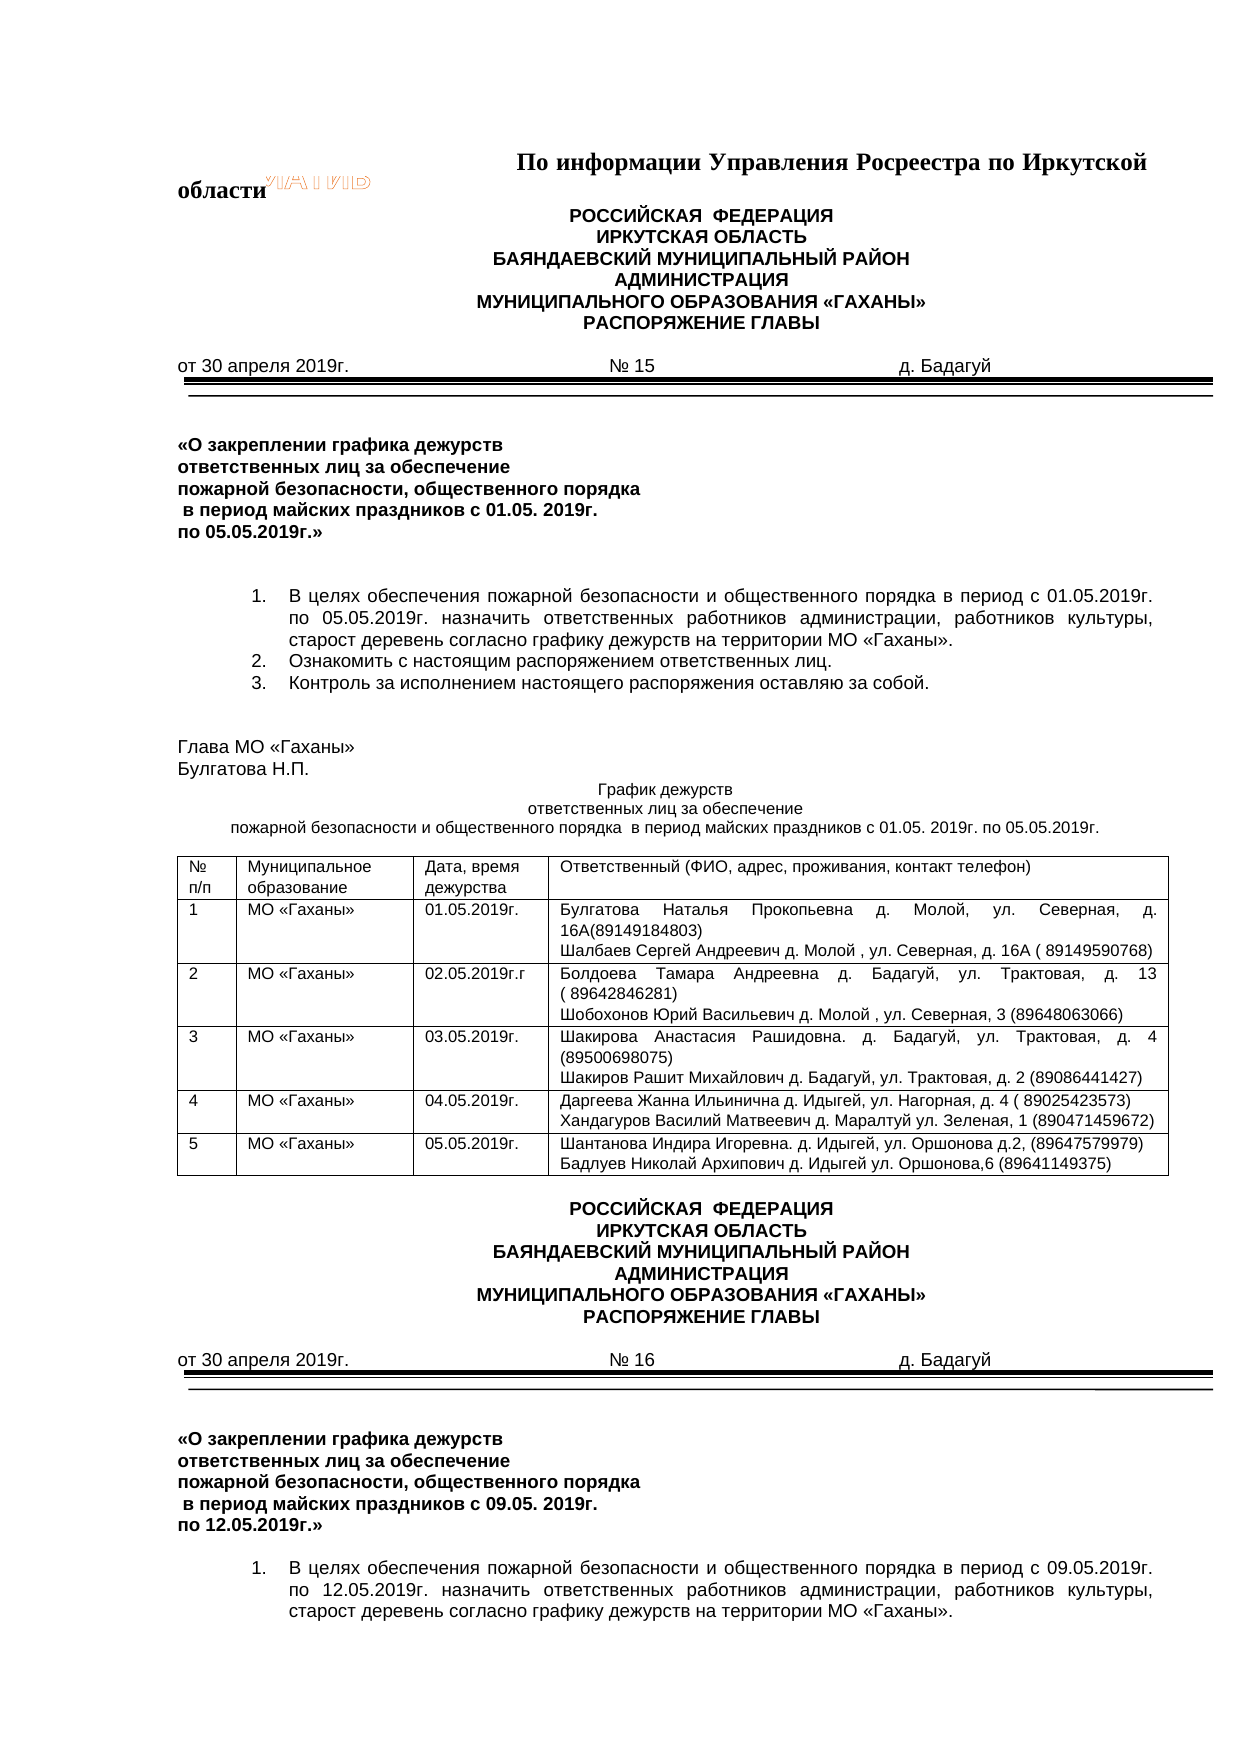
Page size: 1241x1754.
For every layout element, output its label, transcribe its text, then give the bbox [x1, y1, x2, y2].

text в период майских праздников с 09.05. 2019г. [177, 1492, 1153, 1514]
text ответственных лиц за обеспечение [177, 1449, 1153, 1471]
table_cell Болдоева Тамара Андреевна д. Бадагуй, ул. Трактовая, д. 13 ( 89642846281) Шобохонов Юрий Васильевич д. Молой , ул. Северная, 3 (89648063066) [549, 964, 1168, 1026]
text пожарной безопасности, общественного порядка [177, 1471, 1153, 1492]
table_cell 5 [178, 1134, 236, 1175]
table_cell 3 [178, 1027, 236, 1089]
text ИРКУТСКАЯ ОБЛАСТЬ [177, 226, 1152, 247]
text от 30 апреля 2019г. № 16 д. Бадагуй [177, 1349, 1152, 1370]
list В целях обеспечения пожарной безопасности и общественного порядка в период с 01.05.2019г. по 05.05.2019г. назначить ответственных работников администрации, работников культуры, старост деревень согласно графику дежурств на территории МО «Гаханы». [251, 585, 1153, 650]
table_header Ответственный (ФИО, адрес, проживания, контакт телефон) [549, 857, 1168, 899]
list В целях обеспечения пожарной безопасности и общественного порядка в период с 09.05.2019г. по 12.05.2019г. назначить ответственных работников администрации, работников культуры, старост деревень согласно графику дежурств на территории МО «Гаханы». [251, 1557, 1153, 1622]
table_header [184, 1378, 1212, 1406]
table_cell 05.05.2019г. [414, 1134, 548, 1175]
table_cell МО «Гаханы» [237, 964, 413, 1026]
table_cell МО «Гаханы» [237, 900, 413, 962]
text ответственных лиц за обеспечение [177, 798, 1153, 818]
list Контроль за исполнением настоящего распоряжения оставляю за собой. [251, 671, 1153, 693]
text в период майских праздников с 01.05. 2019г. [177, 499, 1153, 521]
table_cell 4 [178, 1091, 236, 1132]
text БАЯНДАЕВСКИЙ МУНИЦИПАЛЬНЫЙ РАЙОН [177, 247, 1152, 269]
table_cell 02.05.2019г.г [414, 964, 548, 1026]
text по 12.05.2019г.» [177, 1514, 1153, 1536]
list Ознакомить с настоящим распоряжением ответственных лиц. [251, 650, 1153, 671]
text БАЯНДАЕВСКИЙ МУНИЦИПАЛЬНЫЙ РАЙОН [177, 1241, 1152, 1263]
table_cell Шантанова Индира Игоревна. д. Идыгей, ул. Оршонова д.2, (89647579979) Бадлуев Николай Архипович д. Идыгей ул. Оршонова,6 (89641149375) [549, 1134, 1168, 1175]
table_cell МО «Гаханы» [237, 1027, 413, 1089]
table_cell 2 [178, 964, 236, 1026]
text МУНИЦИПАЛЬНОГО ОБРАЗОВАНИЯ «ГАХАНЫ» [177, 1284, 1152, 1306]
table_header Дата, время дежурства [414, 857, 548, 899]
table_header [184, 385, 1212, 413]
table_cell Шакирова Анастасия Рашидовна. д. Бадагуй, ул. Трактовая, д. 4 (89500698075) Шакиров Рашит Михайлович д. Бадагуй, ул. Трактовая, д. 2 (89086441427) [549, 1027, 1168, 1089]
text График дежурств [177, 779, 1153, 798]
text Булгатова Н.П. [177, 758, 1152, 779]
text от 30 апреля 2019г. № 15 д. Бадагуй [177, 355, 1152, 377]
table_cell МО «Гаханы» [237, 1091, 413, 1132]
text пожарной безопасности, общественного порядка [177, 477, 1153, 499]
text ответственных лиц за обеспечение [177, 456, 1153, 477]
text МУНИЦИПАЛЬНОГО ОБРАЗОВАНИЯ «ГАХАНЫ» [177, 291, 1152, 312]
table_cell МО «Гаханы» [237, 1134, 413, 1175]
text По информации Управления Росреестра по Иркутской области [266, 176, 1152, 204]
text по 05.05.2019г.» [177, 521, 1153, 542]
table_cell 1 [178, 900, 236, 962]
text «О закреплении графика дежурств [177, 434, 1153, 456]
table_cell Булгатова Наталья Прокопьевна д. Молой, ул. Северная, д. 16А(89149184803) Шалбаев Сергей Андреевич д. Молой , ул. Северная, д. 16А ( 89149590768) [549, 900, 1168, 962]
text Глава МО «Гаханы» [177, 736, 1152, 758]
text АДМИНИСТРАЦИЯ [177, 1263, 1152, 1284]
text РОССИЙСКАЯ ФЕДЕРАЦИЯ [177, 204, 1152, 226]
table_header № п/п [178, 857, 236, 899]
text РОССИЙСКАЯ ФЕДЕРАЦИЯ [177, 1198, 1152, 1219]
text РАСПОРЯЖЕНИЕ ГЛАВЫ [177, 1306, 1152, 1327]
text ИРКУТСКАЯ ОБЛАСТЬ [177, 1219, 1152, 1241]
table_cell Даргеева Жанна Ильинична д. Идыгей, ул. Нагорная, д. 4 ( 89025423573) Хандагуров Василий Матвеевич д. Маралтуй ул. Зеленая, 1 (890471459672) [549, 1091, 1168, 1132]
text пожарной безопасности и общественного порядка в период майских праздников с 01.05. 2019г. по 05.05.2019г. [177, 818, 1153, 837]
text РАСПОРЯЖЕНИЕ ГЛАВЫ [177, 312, 1152, 334]
text «О закреплении графика дежурств [177, 1428, 1153, 1449]
table_cell 01.05.2019г. [414, 900, 548, 962]
table_header Муниципальное образование [237, 857, 413, 899]
text АДМИНИСТРАЦИЯ [177, 269, 1152, 291]
table_cell 04.05.2019г. [414, 1091, 548, 1132]
table_cell 03.05.2019г. [414, 1027, 548, 1089]
